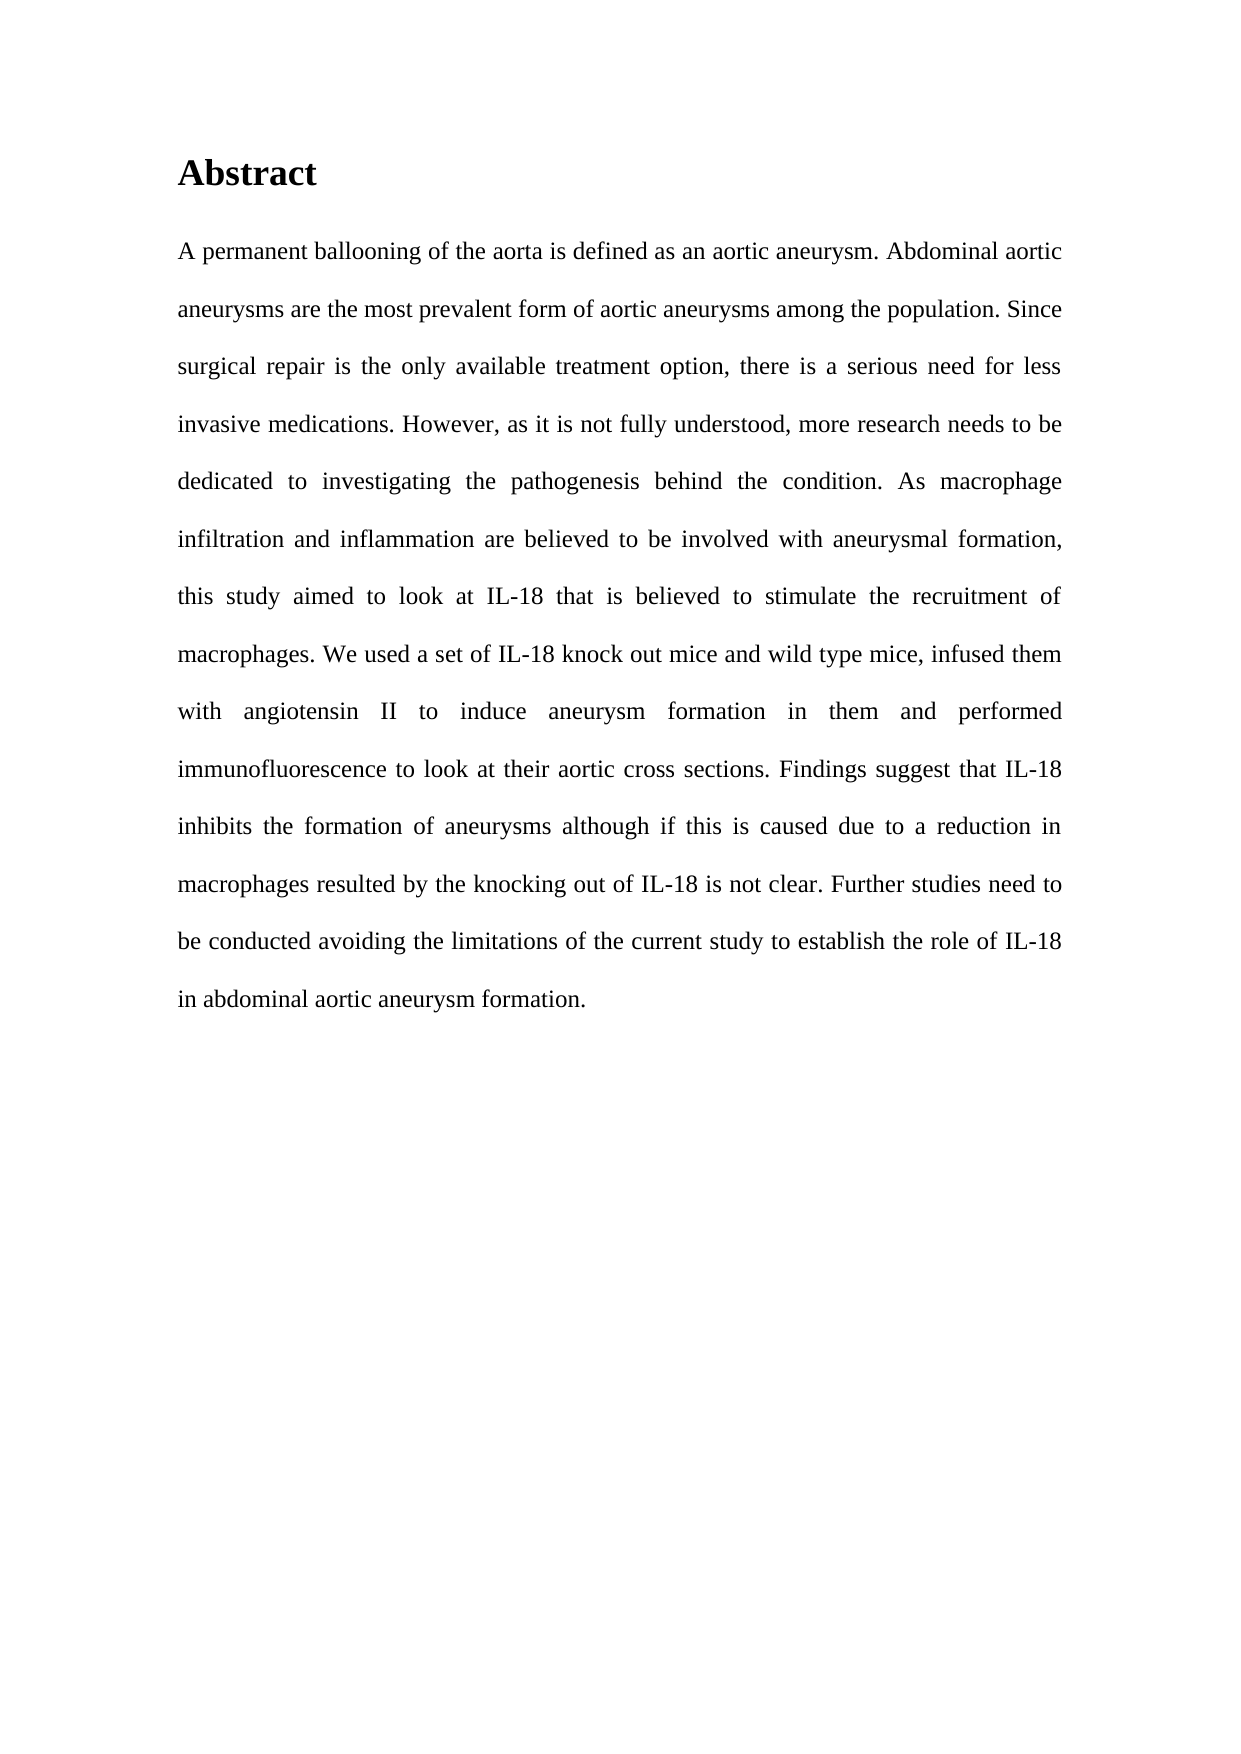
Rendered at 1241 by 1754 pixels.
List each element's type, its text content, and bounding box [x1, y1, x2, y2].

text A permanent ballooning of the aorta is defined as an aortic aneurysm. Abdominal aortic aneurysms are the most prevalent form of aortic aneurysms among the population. Since surgical repair is the only available treatment option, there is a serious need for less invasive medications. However, as it is not fully understood, more research needs to be dedicated to investigating the pathogenesis behind the condition. As macrophage infiltration and inflammation are believed to be involved with aneurysmal formation, this study aimed to look at IL-18 that is believed to stimulate the recruitment of macrophages. We used a set of IL-18 knock out mice and wild type mice, infused them with angiotensin II to induce aneurysm formation in them and performed immunofluorescence to look at their aortic cross sections. Findings suggest that IL-18 inhibits the formation of aneurysms although if this is caused due to a reduction in macrophages resulted by the knocking out of IL-18 is not clear. Further studies need to be conducted avoiding the limitations of the current study to establish the role of IL-18 in abdominal aortic aneurysm formation. [177, 236, 1063, 1012]
subtitle Abstract [177, 150, 1063, 193]
